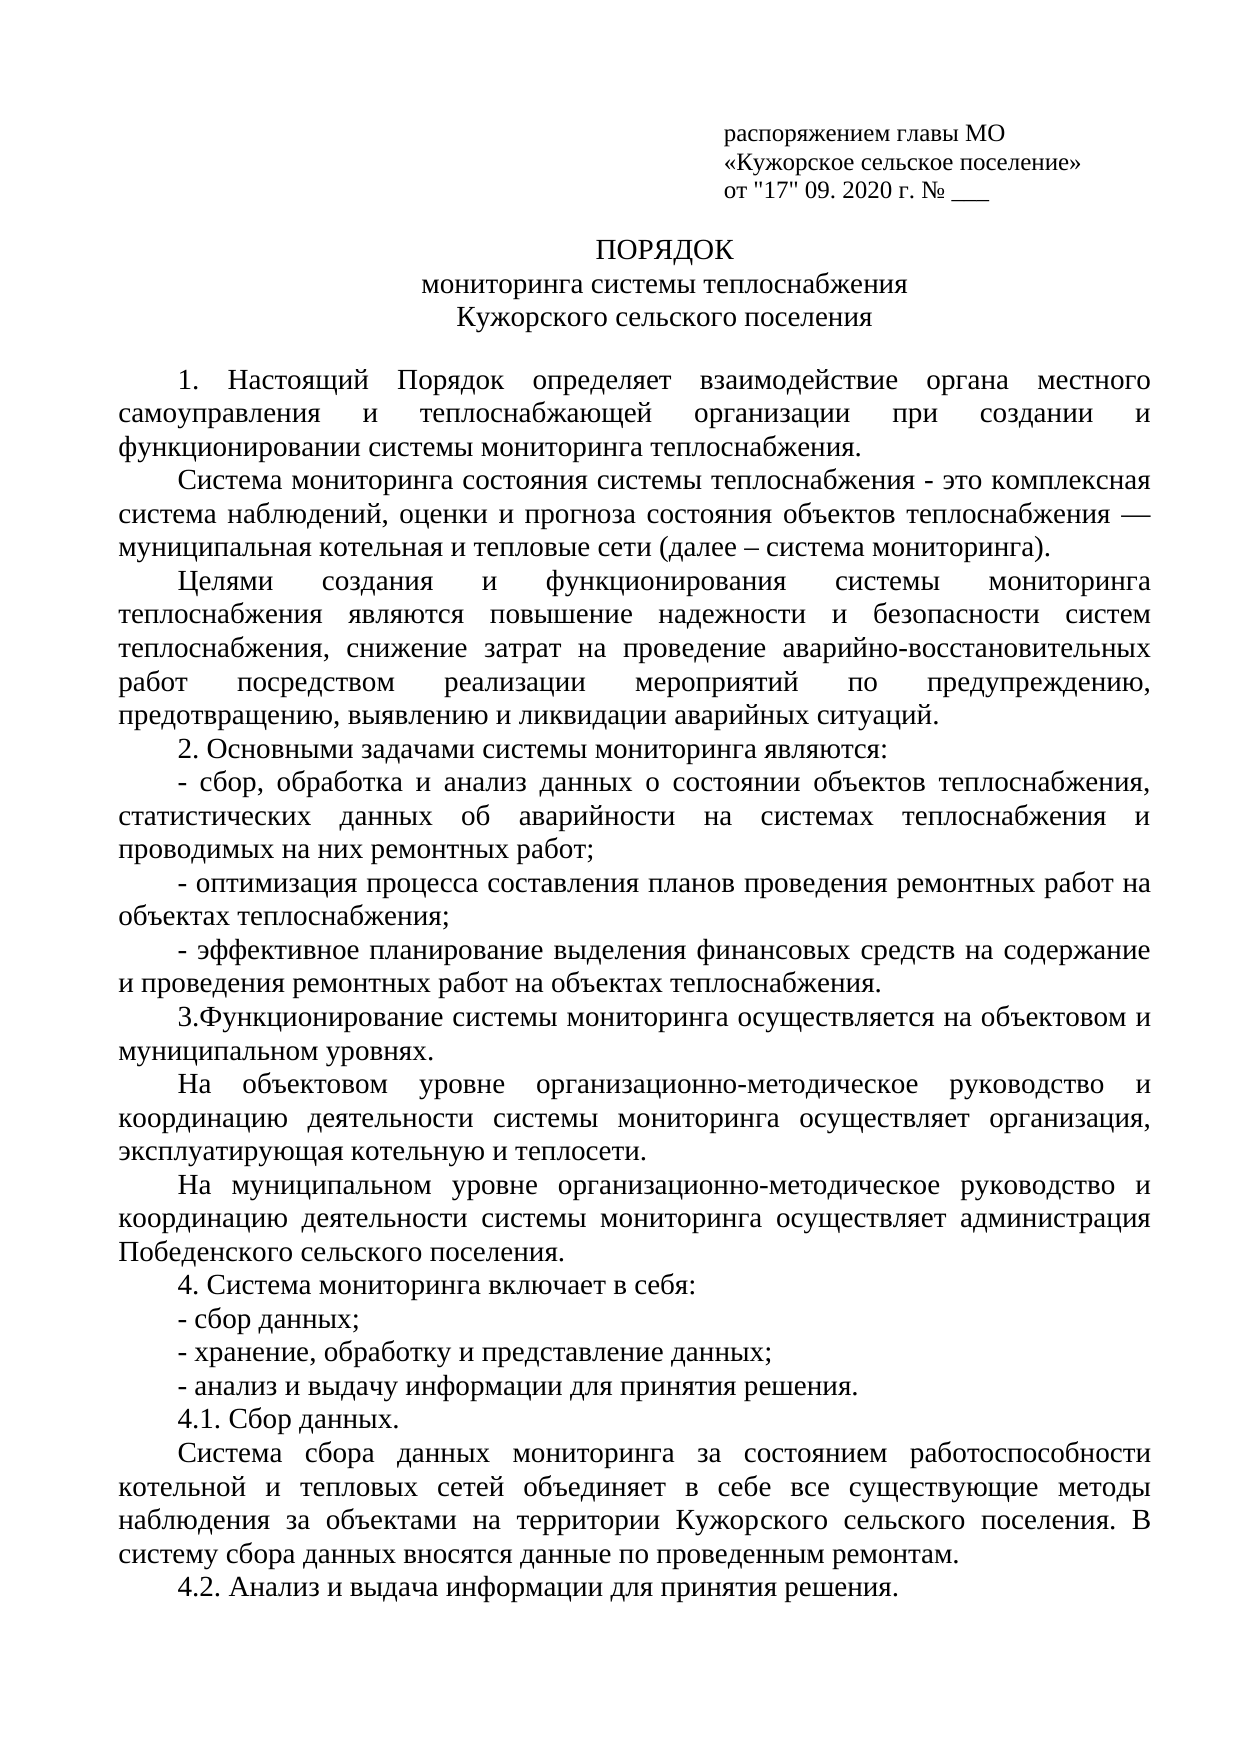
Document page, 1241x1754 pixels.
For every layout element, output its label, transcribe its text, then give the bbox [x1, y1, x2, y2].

text ПОРЯДОК [177, 232, 1152, 266]
text 3.Функционирование системы мониторинга осуществляется на объектовом и муниципальном уровнях. [118, 999, 1152, 1066]
text Целями создания и функционирования системы мониторинга теплоснабжения являются повышение надежности и безопасности систем теплоснабжения, снижение затрат на проведение аварийно-восстановительных работ посредством реализации мероприятий по предупреждению, предотвращению, выявлению и ликвидации аварийных ситуаций. [118, 563, 1152, 731]
text На объектовом уровне организационно-методическое руководство и координацию деятельности системы мониторинга осуществляет организация, эксплуатирующая котельную и теплосети. [118, 1066, 1152, 1167]
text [723, 118, 1152, 232]
text 4.2. Анализ и выдача информации для принятия решения. [118, 1569, 1152, 1603]
text Кужорского сельского поселения [177, 299, 1152, 333]
text 1. Настоящий Порядок определяет взаимодействие органа местного самоуправления и теплоснабжающей организации при создании и функционировании системы мониторинга теплоснабжения. [118, 362, 1152, 462]
text - оптимизация процесса составления планов проведения ремонтных работ на объектах теплоснабжения; [118, 865, 1152, 932]
text Система сбора данных мониторинга за состоянием работоспособности котельной и тепловых сетей объединяет в себе все существующие методы наблюдения за объектами на территории Кужорского сельского поселения. В систему сбора данных вносятся данные по проведенным ремонтам. [118, 1435, 1152, 1569]
text - анализ и выдачу информации для принятия решения. [118, 1368, 1152, 1402]
text 4. Система мониторинга включает в себя: [118, 1267, 1152, 1301]
text - хранение, обработку и представление данных; [118, 1334, 1152, 1368]
text мониторинга системы теплоснабжения [177, 266, 1152, 299]
text 2. Основными задачами системы мониторинга являются: [118, 731, 1152, 764]
text 4.1. Сбор данных. [118, 1402, 1152, 1435]
text - сбор данных; [118, 1301, 1152, 1334]
text Система мониторинга состояния системы теплоснабжения - это комплексная система наблюдений, оценки и прогноза состояния объектов теплоснабжения — муниципальная котельная и тепловые сети (далее – система мониторинга). [118, 462, 1152, 563]
text - эффективное планирование выделения финансовых средств на содержание и проведения ремонтных работ на объектах теплоснабжения. [118, 932, 1152, 999]
text - сбор, обработка и анализ данных о состоянии объектов теплоснабжения, статистических данных об аварийности на системах теплоснабжения и проводимых на них ремонтных работ; [118, 764, 1152, 865]
text На муниципальном уровне организационно-методическое руководство и координацию деятельности системы мониторинга осуществляет администрация Победенского сельского поселения. [118, 1167, 1152, 1267]
